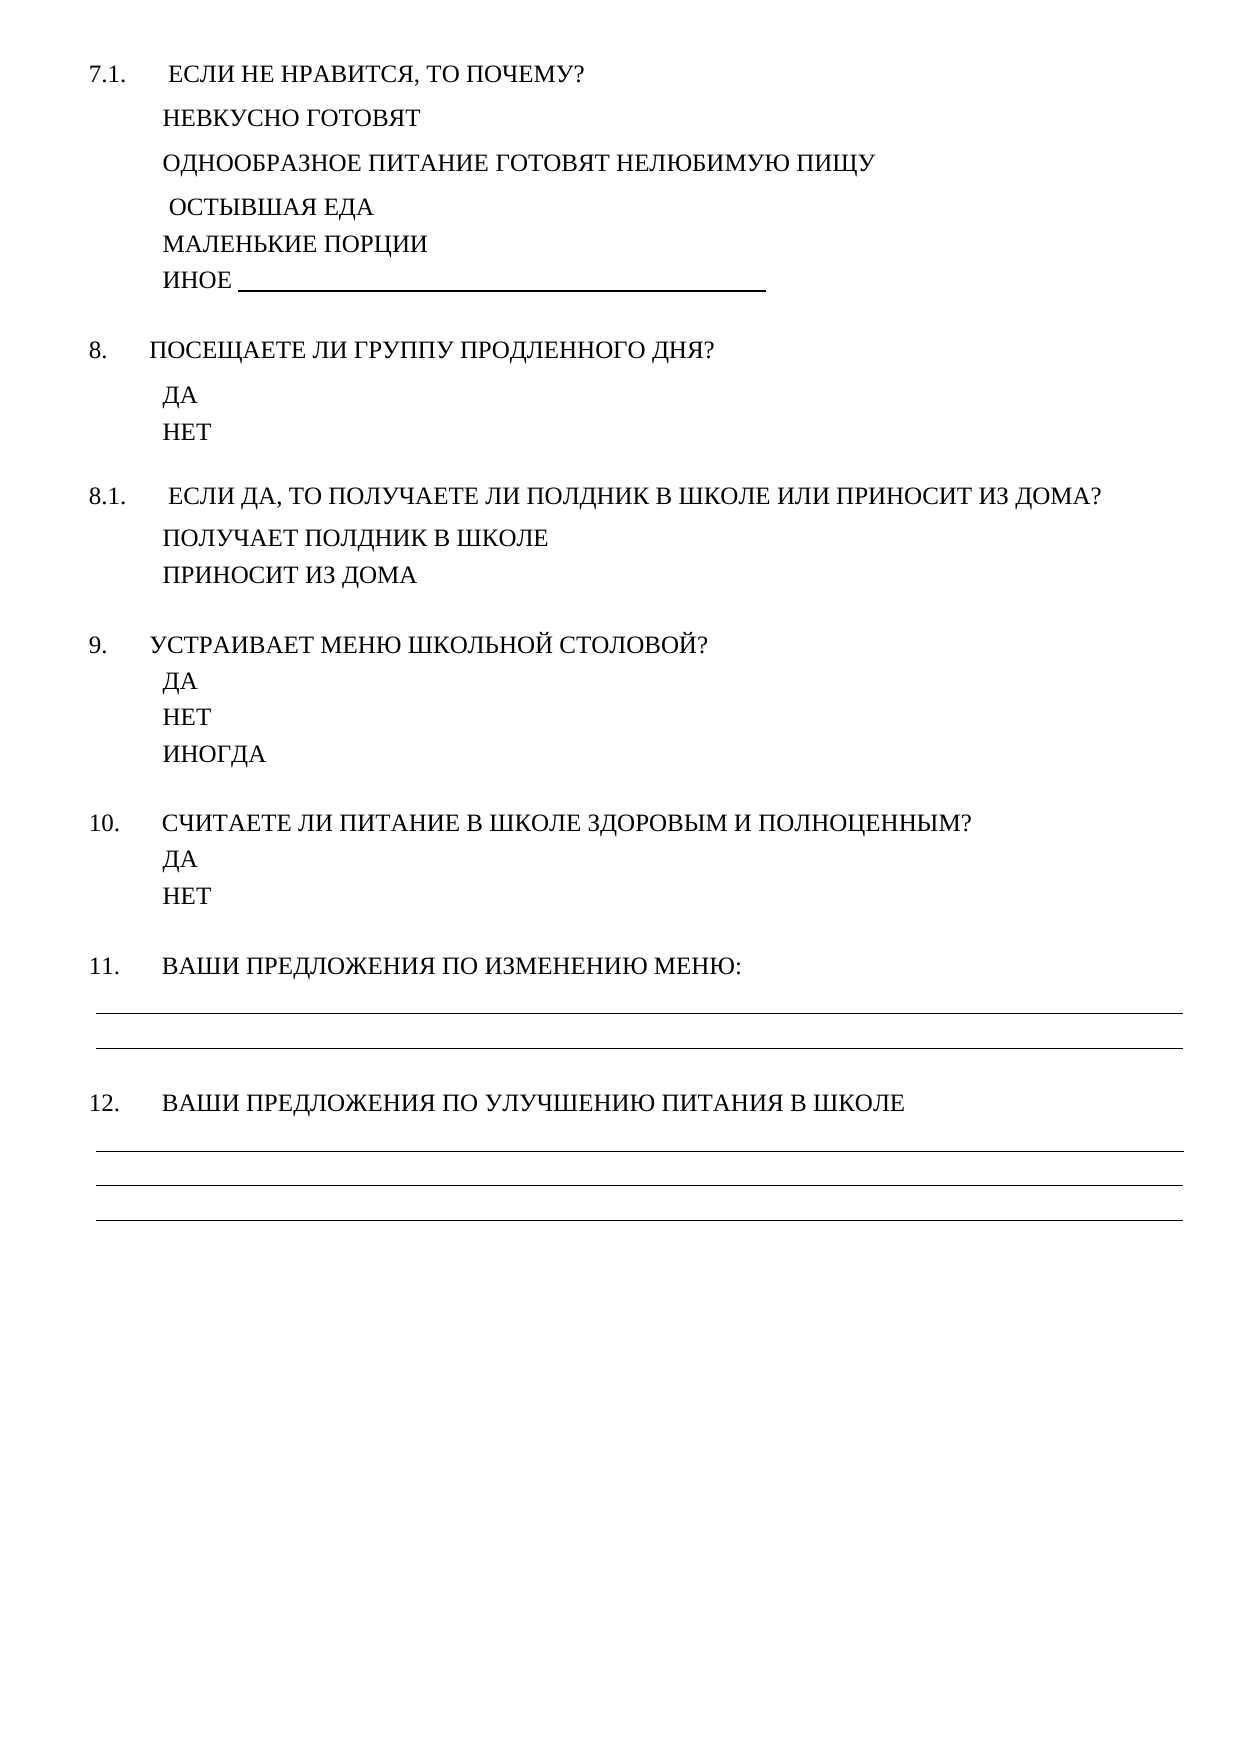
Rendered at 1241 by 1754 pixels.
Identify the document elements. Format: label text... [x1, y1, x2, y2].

list ПОЛУЧАЕТ ПОЛДНИК В ШКОЛЕ [89, 523, 1152, 552]
list ЕСЛИ ДА, ТО ПОЛУЧАЕТЕ ЛИ ПОЛДНИК В ШКОЛЕ ИЛИ ПРИНОСИТ ИЗ ДОМА? [89, 481, 1152, 509]
list ПОСЕЩАЕТЕ ЛИ ГРУППУ ПРОДЛЕННОГО ДНЯ? [89, 335, 1152, 364]
list НЕВКУСНО ГОТОВЯТ [89, 103, 1152, 132]
text ПРИНОСИТ ИЗ ДОМА [89, 560, 1152, 589]
list УСТРАИВАЕТ МЕНЮ ШКОЛЬНОЙ СТОЛОВОЙ? [89, 630, 1152, 658]
text МАЛЕНЬКИЕ ПОРЦИИ [89, 229, 1152, 257]
text ОСТЫВШАЯ ЕДА [89, 192, 1152, 221]
text НЕТ [89, 702, 1152, 731]
text ОДНООБРАЗНОЕ ПИТАНИЕ ГОТОВЯТ НЕЛЮБИМУЮ ПИЩУ [89, 148, 1152, 177]
text ИНОГДА [89, 739, 1152, 768]
list ДА [89, 666, 1152, 695]
list ВАШИ ПРЕДЛОЖЕНИЯ ПО ИЗМЕНЕНИЮ МЕНЮ: [89, 951, 1152, 979]
list ВАШИ ПРЕДЛОЖЕНИЯ ПО УЛУЧШЕНИЮ ПИТАНИЯ В ШКОЛЕ [89, 1088, 1152, 1117]
list ДА [162, 844, 1152, 873]
list ДА [89, 381, 1152, 409]
text НЕТ [162, 881, 1152, 909]
text ИНОЕ [89, 265, 1152, 294]
list ЕСЛИ НЕ НРАВИТСЯ, ТО ПОЧЕМУ? [89, 59, 1152, 88]
text НЕТ [89, 417, 1152, 446]
list СЧИТАЕТЕ ЛИ ПИТАНИЕ В ШКОЛЕ ЗДОРОВЫМ И ПОЛНОЦЕННЫМ? [89, 808, 1152, 837]
